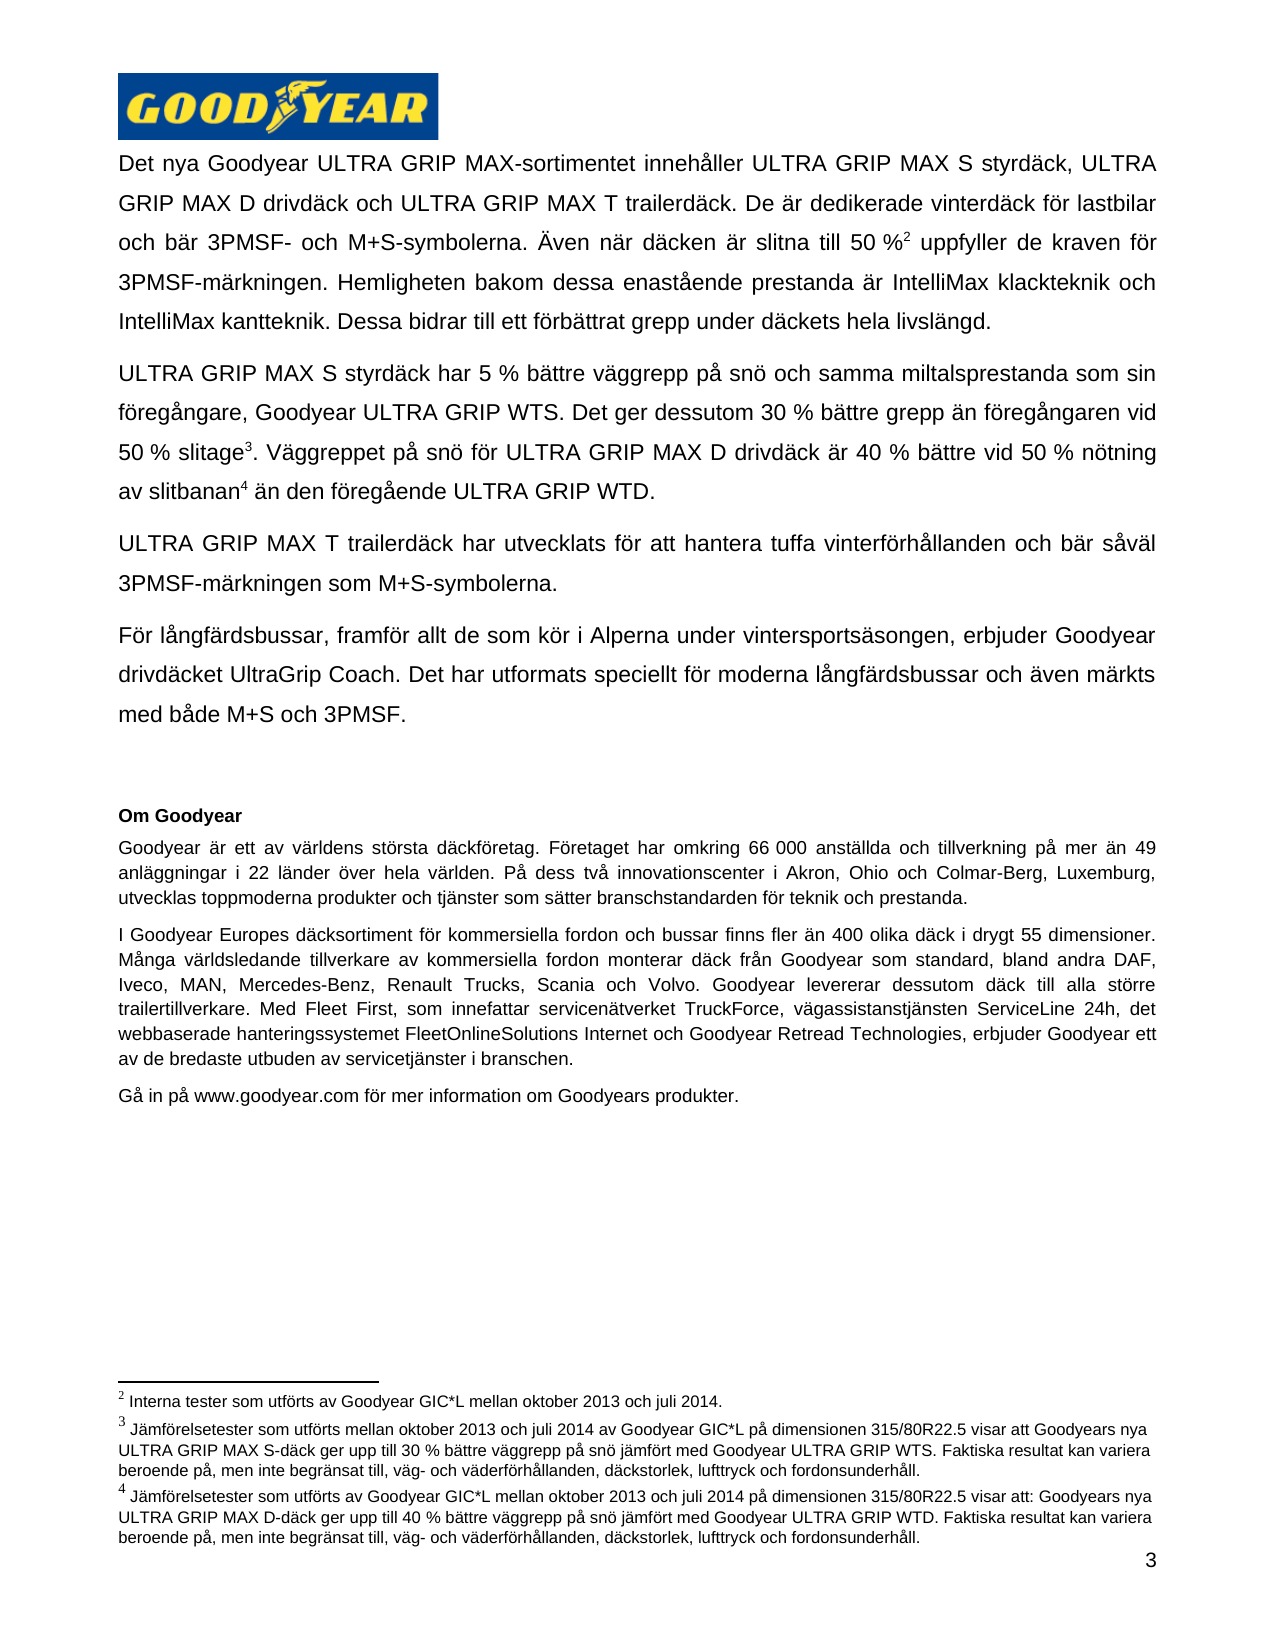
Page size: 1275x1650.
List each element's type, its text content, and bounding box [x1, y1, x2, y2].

text För långfärdsbussar, framför allt de som kör i Alperna under vintersportsäsongen, erbjuder Goodyear drivdäcket UltraGrip Coach. Det har utformats speciellt för moderna långfärdsbussar och även märkts med både M+S och 3PMSF. [118, 622, 1157, 727]
text Om Goodyear [118, 805, 1157, 826]
text ULTRA GRIP MAX T trailerdäck har utvecklats för att hantera tuffa vinterförhållanden och bär såväl 3PMSF-märkningen som M+S-symbolerna. [118, 530, 1157, 596]
text ULTRA GRIP MAX S styrdäck har 5 % bättre väggrepp på snö och samma miltalsprestanda som sin föregångare, Goodyear ULTRA GRIP WTS. Det ger dessutom 30 % bättre grepp än föregångaren vid 50 % slitage. Väggreppet på snö för ULTRA GRIP MAX D drivdäck är 40 % bättre vid 50 % nötning av slitbanan än den föregående ULTRA GRIP WTD. [118, 360, 1157, 505]
text Gå in på www.goodyear.com för mer information om Goodyears produkter. [118, 1085, 1157, 1107]
text Det nya Goodyear ULTRA GRIP MAX-sortimentet innehåller ULTRA GRIP MAX S styrdäck, ULTRA GRIP MAX D drivdäck och ULTRA GRIP MAX T trailerdäck. De är dedikerade vinterdäck för lastbilar och bär 3PMSF- och M+S-symbolerna. Även när däcken är slitna till 50 % uppfyller de kraven för 3PMSF-märkningen. Hemligheten bakom dessa enastående prestanda är IntelliMax klackteknik och IntelliMax kantteknik. Dessa bidrar till ett förbättrat grepp under däckets hela livslängd. [118, 150, 1157, 334]
text I Goodyear Europes däcksortiment för kommersiella fordon och bussar finns fler än 400 olika däck i drygt 55 dimensioner. Många världsledande tillverkare av kommersiella fordon monterar däck från Goodyear som standard, bland andra DAF, Iveco, MAN, Mercedes-Benz, Renault Trucks, Scania och Volvo. Goodyear levererar dessutom däck till alla större trailertillverkare. Med Fleet First, som innefattar servicenätverket TruckForce, vägassistanstjänsten ServiceLine 24h, det webbaserade hanteringssystemet FleetOnlineSolutions Internet och Goodyear Retread Technologies, erbjuder Goodyear ett av de bredaste utbuden av servicetjänster i branschen. [118, 924, 1157, 1069]
text Goodyear är ett av världens största däckföretag. Företaget har omkring 66 000 anställda och tillverkning på mer än 49 anläggningar i 22 länder över hela världen. På dess två innovationscenter i Akron, Ohio och Colmar-Berg, Luxemburg, utvecklas toppmoderna produkter och tjänster som sätter branschstandarden för teknik och prestanda. [118, 837, 1157, 908]
picture [118, 73, 439, 140]
